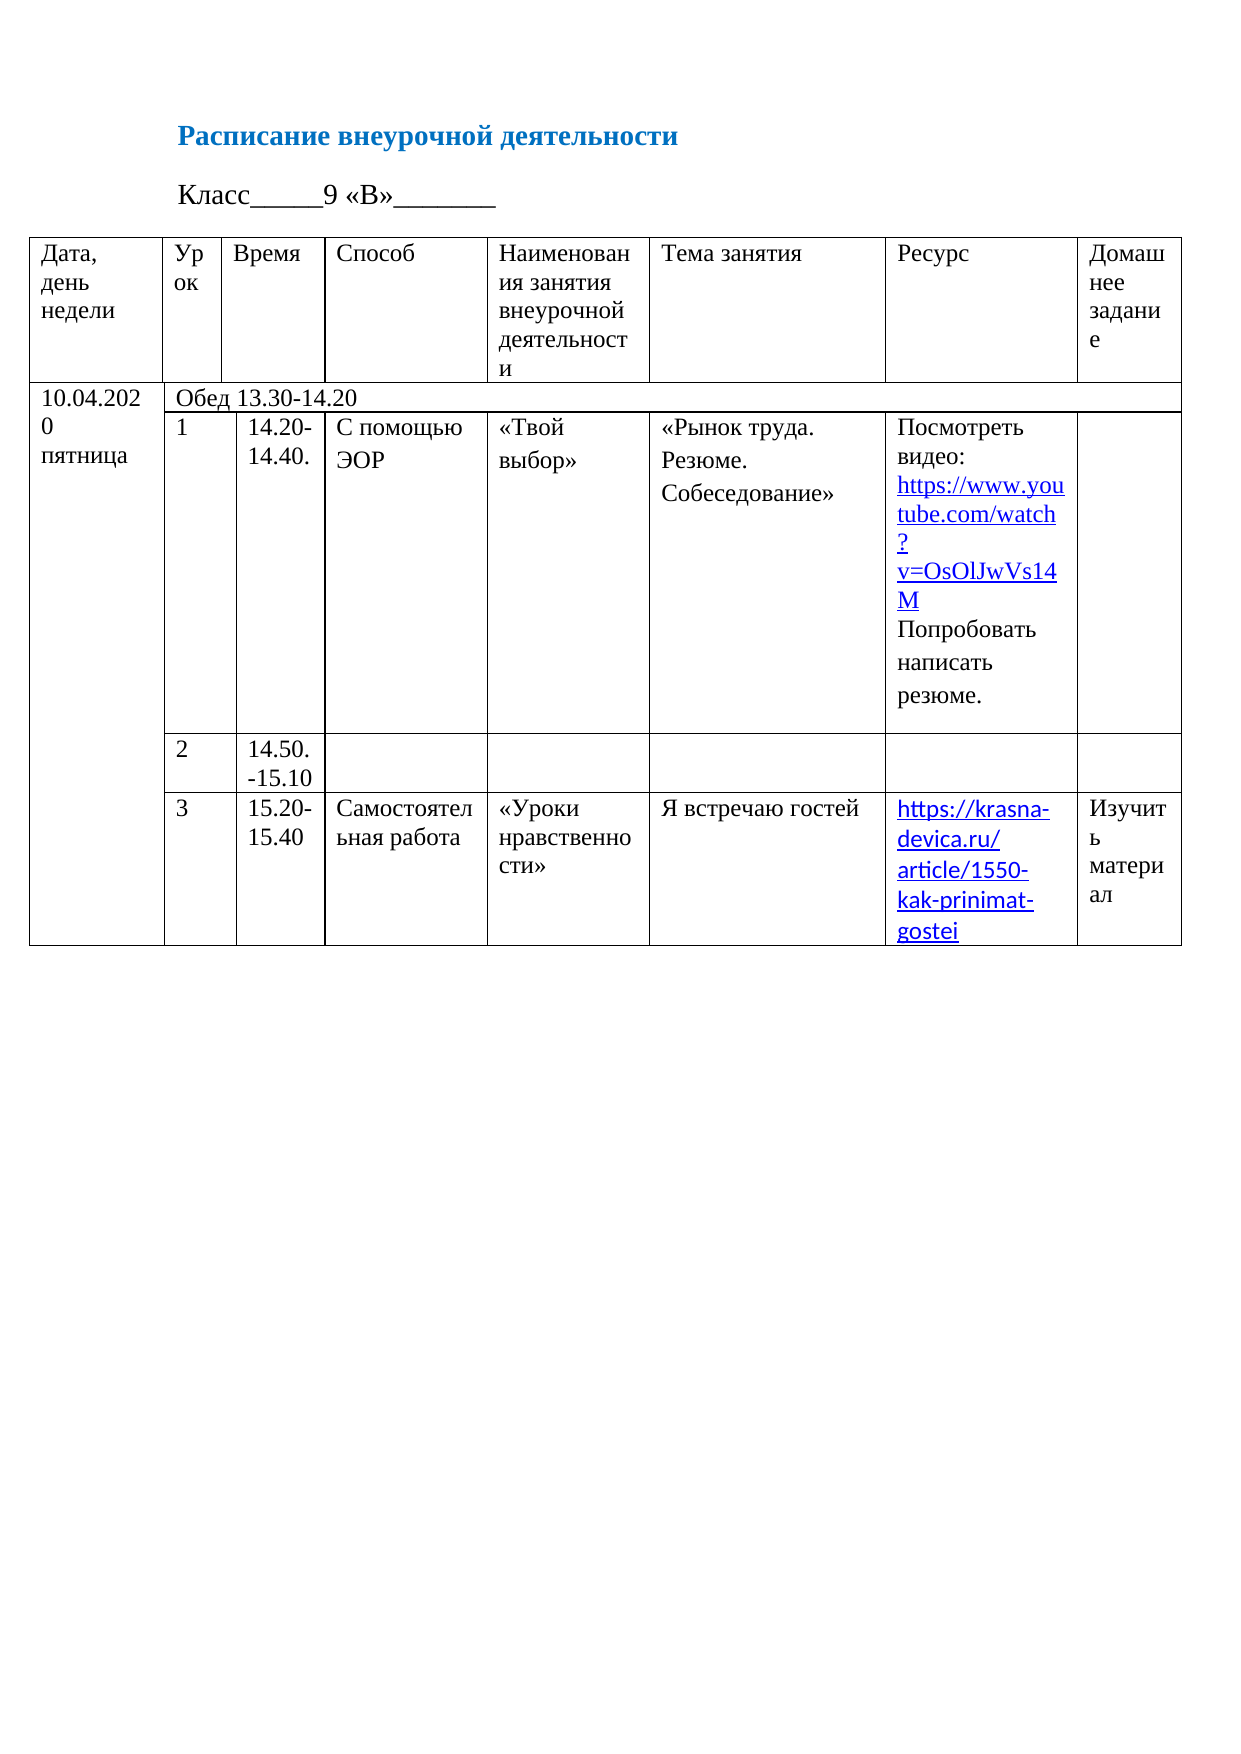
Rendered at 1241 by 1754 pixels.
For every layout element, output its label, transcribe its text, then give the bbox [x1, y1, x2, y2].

table_cell 3 [165, 793, 236, 945]
table_header Наименования занятия внеурочной деятельности [488, 238, 649, 382]
table_cell 14.50.-15.10 [237, 734, 324, 792]
table_header Домашнее задание [1078, 238, 1181, 382]
table_cell [1078, 734, 1181, 792]
table_header Урок [163, 238, 221, 382]
table_cell Изучить материал [1078, 793, 1181, 945]
table_header Способ [326, 238, 487, 382]
table_cell Обед 13.30-14.20 [165, 383, 1181, 411]
table_header Дата, день недели [30, 238, 162, 382]
table_header Время [222, 238, 324, 382]
text Класс_____9 «В»_______ [177, 177, 1152, 211]
table_header Ресурс [886, 238, 1077, 382]
table_cell 2 [165, 734, 236, 792]
table_header Тема занятия [650, 238, 885, 382]
table_cell Я встречаю гостей [650, 793, 885, 945]
table_cell «Рынок труда. Резюме. Собеседование» [650, 413, 885, 733]
table_cell Посмотреть видео: https://www.youtube.com/watch?v=OsOlJwVs14M Попробовать написать резюме. [886, 413, 1077, 733]
table_cell 1 [165, 413, 236, 733]
table_cell 14.20- 14.40. [237, 413, 324, 733]
table_cell [650, 734, 885, 792]
table_cell «Уроки нравственности» [488, 793, 649, 945]
table_cell [1078, 413, 1181, 733]
table_cell 10.04.2020 пятница [30, 383, 164, 945]
table_cell [326, 734, 487, 792]
table_cell [488, 734, 649, 792]
table_cell 15.20-15.40 [237, 793, 324, 945]
table_cell С помощью ЭОР [326, 413, 487, 733]
table_cell «Твой выбор» [488, 413, 649, 733]
table_cell https://krasna-devica.ru/article/1550-kak-prinimat-gostei [886, 793, 1077, 945]
table_cell Самостоятельная работа [326, 793, 487, 945]
text Расписание внеурочной деятельности [177, 118, 1152, 152]
table_cell [886, 734, 1077, 792]
